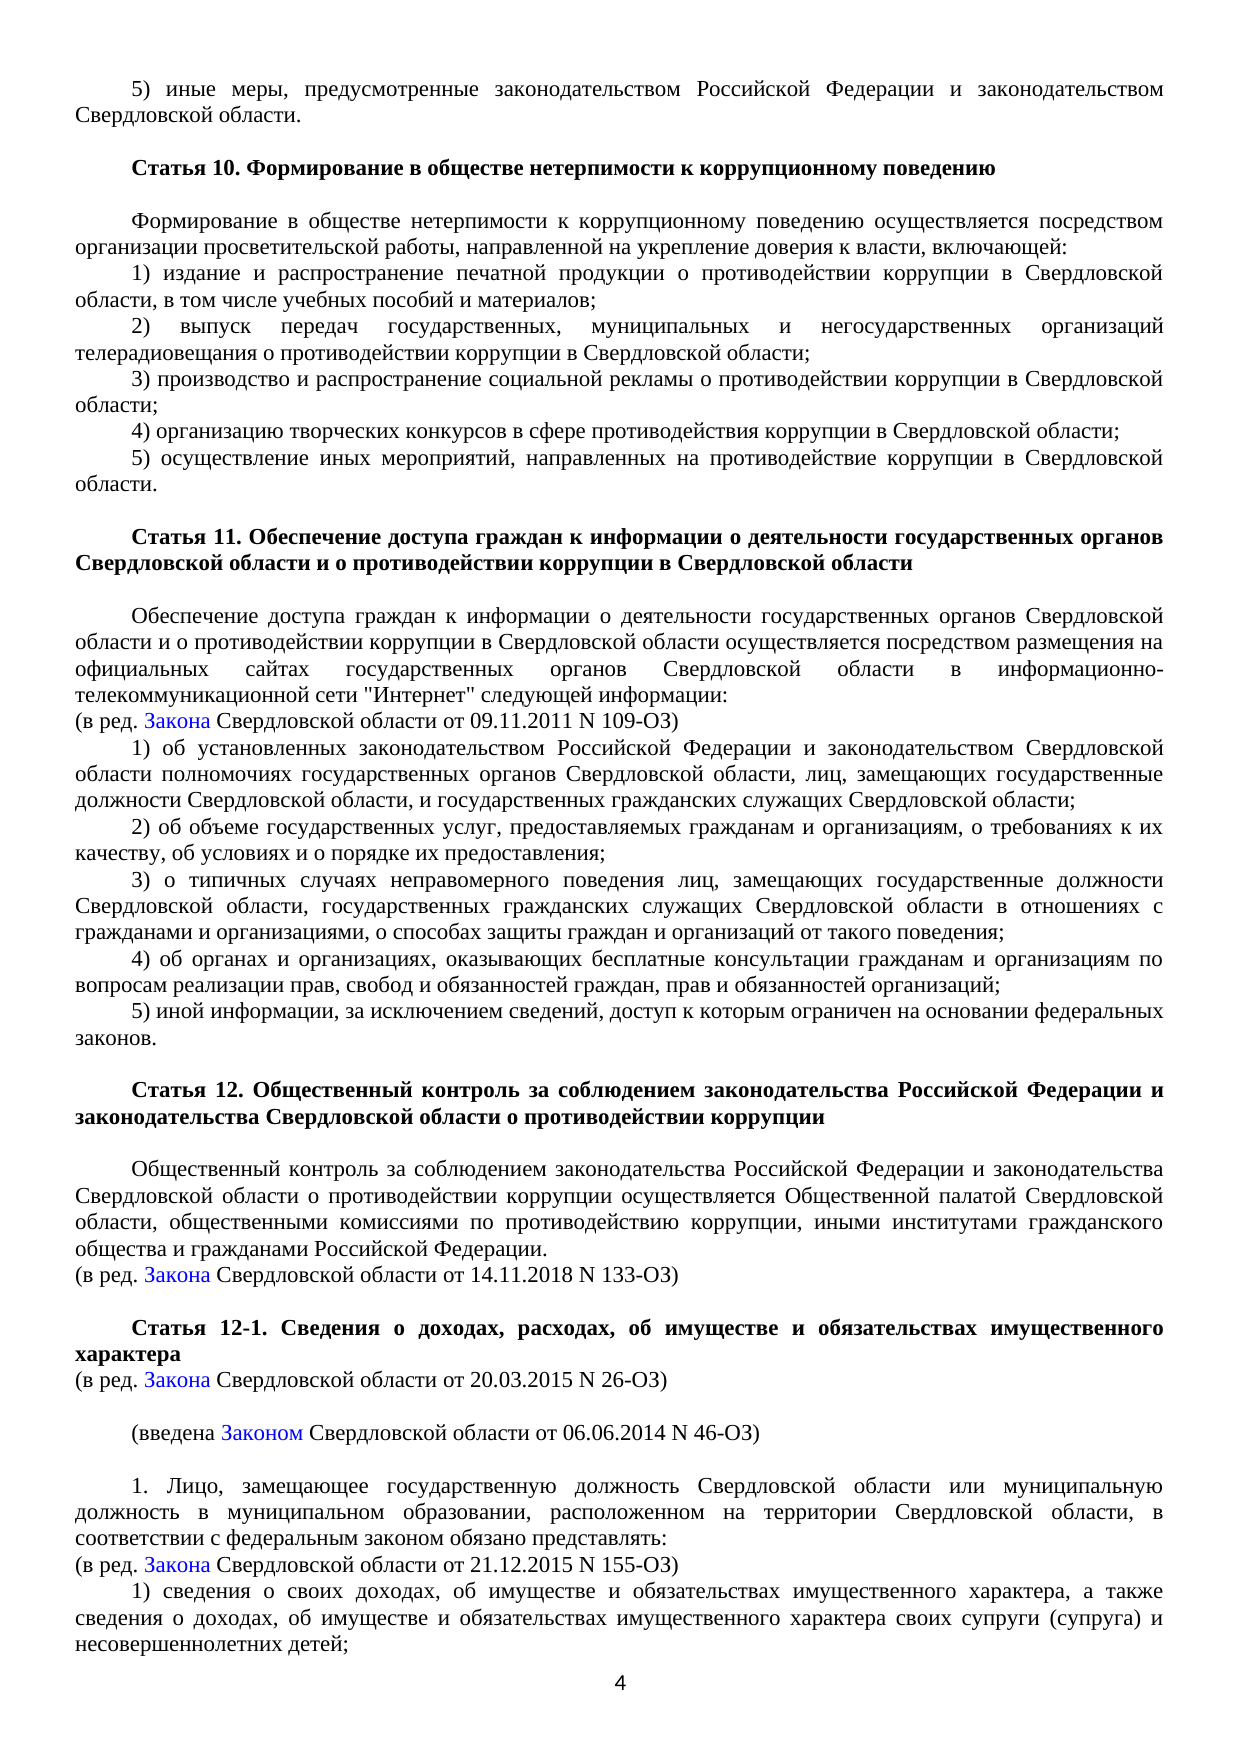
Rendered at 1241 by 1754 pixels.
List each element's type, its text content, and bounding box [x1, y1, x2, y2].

title Статья 10. Формирование в обществе нетерпимости к коррупционному поведению [75, 154, 1165, 180]
text (в ред. Закона Свердловской области от 14.11.2018 N 133-ОЗ) [75, 1261, 1165, 1287]
text 1) об установленных законодательством Российской Федерации и законодательством Свердловской области полномочиях государственных органов Свердловской области, лиц, замещающих государственные должности Свердловской области, и государственных гражданских служащих Свердловской области; [75, 734, 1165, 813]
title Статья 11. Обеспечение доступа граждан к информации о деятельности государственных органов Свердловской области и о противодействии коррупции в Свердловской области [75, 523, 1165, 576]
text 4) об органах и организациях, оказывающих бесплатные консультации гражданам и организациям по вопросам реализации прав, свобод и обязанностей граждан, прав и обязанностей организаций; [75, 945, 1165, 997]
text 3) о типичных случаях неправомерного поведения лиц, замещающих государственные должности Свердловской области, государственных гражданских служащих Свердловской области в отношениях с гражданами и организациями, о способах защиты граждан и организаций от такого поведения; [75, 866, 1165, 945]
text 2) выпуск передач государственных, муниципальных и негосударственных организаций телерадиовещания о противодействии коррупции в Свердловской области; [75, 312, 1165, 365]
text Общественный контроль за соблюдением законодательства Российской Федерации и законодательства Свердловской области о противодействии коррупции осуществляется Общественной палатой Свердловской области, общественными комиссиями по противодействию коррупции, иными институтами гражданского общества и гражданами Российской Федерации. [75, 1156, 1165, 1261]
text 3) производство и распространение социальной рекламы о противодействии коррупции в Свердловской области; [75, 365, 1165, 418]
text Формирование в обществе нетерпимости к коррупционному поведению осуществляется посредством организации просветительской работы, направленной на укрепление доверия к власти, включающей: [75, 207, 1165, 259]
text 5) иной информации, за исключением сведений, доступ к которым ограничен на основании федеральных законов. [75, 997, 1165, 1050]
text Обеспечение доступа граждан к информации о деятельности государственных органов Свердловской области и о противодействии коррупции в Свердловской области осуществляется посредством размещения на официальных сайтах государственных органов Свердловской области в информационно-телекоммуникационной сети "Интернет" следующей информации: [75, 602, 1165, 707]
text 5) иные меры, предусмотренные законодательством Российской Федерации и законодательством Свердловской области. [75, 75, 1165, 128]
text (в ред. Закона Свердловской области от 20.03.2015 N 26-ОЗ) [75, 1366, 1165, 1393]
title Статья 12-1. Сведения о доходах, расходах, об имуществе и обязательствах имущественного характера [75, 1314, 1165, 1366]
text 1. Лицо, замещающее государственную должность Свердловской области или муниципальную должность в муниципальном образовании, расположенном на территории Свердловской области, в соответствии с федеральным законом обязано представлять: [75, 1472, 1165, 1551]
text (в ред. Закона Свердловской области от 21.12.2015 N 155-ОЗ) [75, 1551, 1165, 1577]
text 1) издание и распространение печатной продукции о противодействии коррупции в Свердловской области, в том числе учебных пособий и материалов; [75, 259, 1165, 312]
text 2) об объеме государственных услуг, предоставляемых гражданам и организациям, о требованиях к их качеству, об условиях и о порядке их предоставления; [75, 813, 1165, 866]
title Статья 12. Общественный контроль за соблюдением законодательства Российской Федерации и законодательства Свердловской области о противодействии коррупции [75, 1076, 1165, 1129]
text 4) организацию творческих конкурсов в сфере противодействия коррупции в Свердловской области; [75, 418, 1165, 444]
text (введена Законом Свердловской области от 06.06.2014 N 46-ОЗ) [75, 1419, 1165, 1445]
text (в ред. Закона Свердловской области от 09.11.2011 N 109-ОЗ) [75, 707, 1165, 734]
text 1) сведения о своих доходах, об имуществе и обязательствах имущественного характера, а также сведения о доходах, об имуществе и обязательствах имущественного характера своих супруги (супруга) и несовершеннолетних детей; [75, 1577, 1165, 1656]
text 5) осуществление иных мероприятий, направленных на противодействие коррупции в Свердловской области. [75, 444, 1165, 497]
